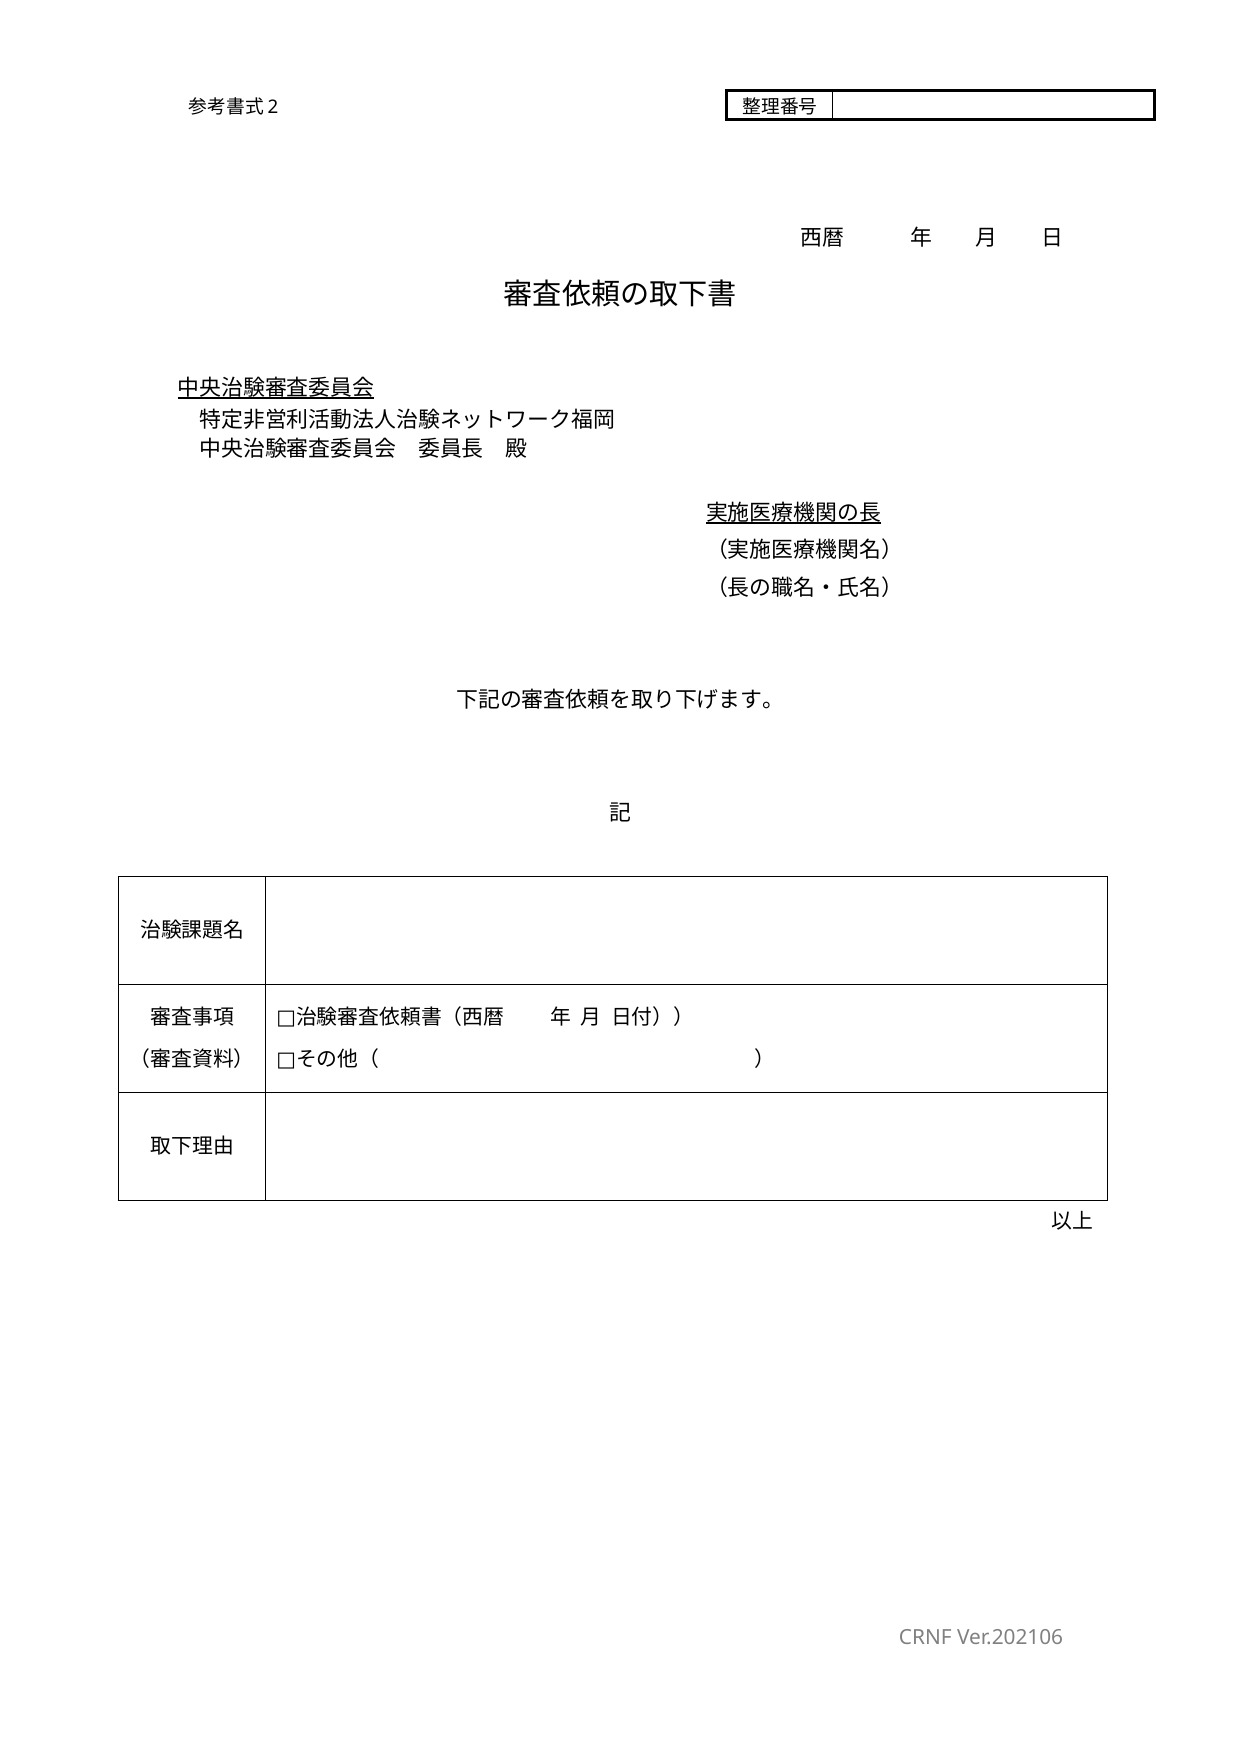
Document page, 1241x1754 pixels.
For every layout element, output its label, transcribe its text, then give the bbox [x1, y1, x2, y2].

table_cell 取下理由 [119, 1093, 265, 1199]
text 審査依頼の取下書 [177, 254, 1063, 329]
text 下記の審査依頼を取り下げます。 [177, 679, 1063, 717]
text 記 [177, 792, 1063, 829]
text 特定非営利活動法人治験ネットワーク福岡 [199, 404, 1063, 433]
table_header 治験課題名 [119, 877, 265, 984]
text 中央治験審査委員会 [177, 367, 1063, 404]
table_cell [266, 1093, 1107, 1199]
table_header [266, 877, 1107, 984]
text 以上 [177, 1201, 1093, 1238]
text 中央治験審査委員会 委員長 殿 [199, 433, 1063, 463]
text 実施医療機関の長 [657, 492, 1063, 529]
text 西暦 年 月 日 [177, 217, 1063, 254]
table_cell □治験審査依頼書（西暦 年 月 日付）） □その他（ ） [266, 985, 1107, 1092]
table_cell 審査事項 （審査資料） [119, 985, 265, 1092]
text （実施医療機関名） [657, 529, 1063, 567]
text （長の職名・氏名） [657, 567, 1063, 604]
